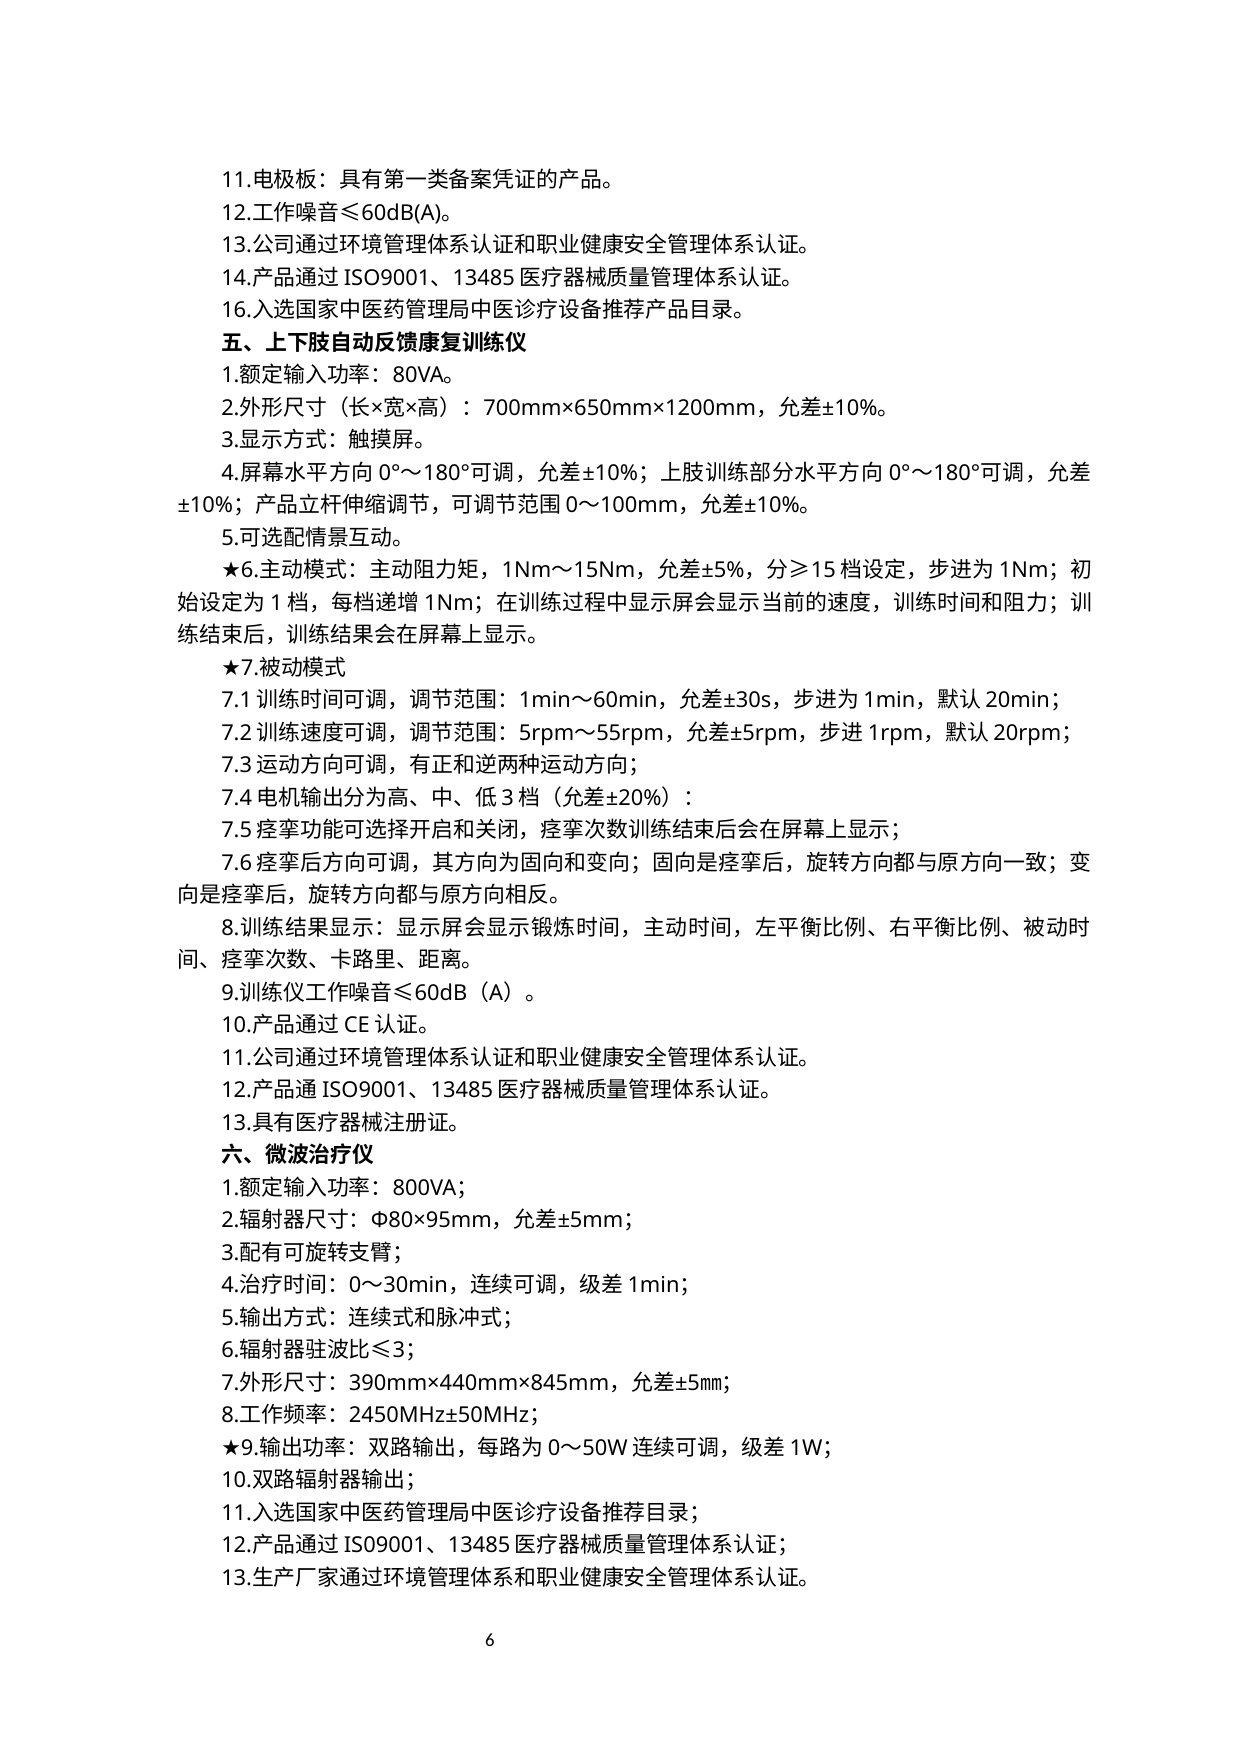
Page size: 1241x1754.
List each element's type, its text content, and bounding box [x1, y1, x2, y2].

list 7.外形尺寸：390mm×440mm×845mm，允差±5㎜； [177, 1364, 1093, 1397]
list 2.外形尺寸（长×宽×高）：700mm×650mm×1200mm，允差±10%。 [177, 389, 1093, 422]
list 1.额定输入功率：80VA。 [177, 357, 1093, 389]
list ★7.被动模式 [177, 649, 1093, 682]
list 10.产品通过CE认证。 [177, 1007, 1093, 1039]
list 8.工作频率：2450MHz±50MHz； [177, 1397, 1093, 1429]
list 4.屏幕水平方向0°～180°可调，允差±10%；上肢训练部分水平方向0°～180°可调，允差±10%；产品立杆伸缩调节，可调节范围0～100mm，允差±10%。 [177, 454, 1093, 519]
list 10.双路辐射器输出； [177, 1462, 1093, 1494]
list 16.入选国家中医药管理局中医诊疗设备推荐产品目录。 [177, 292, 1093, 324]
list 6.辐射器驻波比≤3； [177, 1332, 1093, 1364]
text 五、上下肢自动反馈康复训练仪 [177, 324, 1093, 357]
list 13.具有医疗器械注册证。 [177, 1104, 1093, 1137]
list 1.额定输入功率：800VA； [177, 1169, 1093, 1202]
list 12.产品通ISO9001、13485医疗器械质量管理体系认证。 [177, 1072, 1093, 1104]
list 7.5痉挛功能可选择开启和关闭，痉挛次数训练结束后会在屏幕上显示； [177, 812, 1093, 844]
list 5.可选配情景互动。 [177, 519, 1093, 552]
list 12.产品通过IS09001、13485医疗器械质量管理体系认证； [177, 1527, 1093, 1559]
text 六、微波治疗仪 [177, 1137, 1093, 1169]
list ★9.输出功率：双路输出，每路为0～50W连续可调，级差1W； [177, 1429, 1093, 1462]
list 13.生产厂家通过环境管理体系和职业健康安全管理体系认证。 [177, 1559, 1093, 1592]
list 3.显示方式：触摸屏。 [177, 422, 1093, 454]
list 5.输出方式：连续式和脉冲式； [177, 1299, 1093, 1332]
list 2.辐射器尺寸：Φ80×95mm，允差±5mm； [177, 1202, 1093, 1234]
list 13.公司通过环境管理体系认证和职业健康安全管理体系认证。 [177, 227, 1093, 259]
list 7.1训练时间可调，调节范围：1min～60min，允差±30s，步进为1min，默认20min； [177, 682, 1093, 714]
list 11.入选国家中医药管理局中医诊疗设备推荐目录； [177, 1494, 1093, 1527]
list ★6.主动模式：主动阻力矩，1Nm～15Nm，允差±5%，分≥15档设定，步进为1Nm；初始设定为1档，每档递增1Nm；在训练过程中显示屏会显示当前的速度，训练时间和阻力；训练结束后，训练结果会在屏幕上显示。 [177, 552, 1093, 649]
list 7.4电机输出分为高、中、低3档（允差±20%）： [177, 779, 1093, 812]
list 4.治疗时间：0～30min，连续可调，级差1min； [177, 1267, 1093, 1299]
list 7.3运动方向可调，有正和逆两种运动方向； [177, 747, 1093, 779]
list 8.训练结果显示：显示屏会显示锻炼时间，主动时间，左平衡比例、右平衡比例、被动时间、痉挛次数、卡路里、距离。 [177, 909, 1093, 974]
list 9.训练仪工作噪音≤60dB（A）。 [177, 974, 1093, 1007]
list 7.2训练速度可调，调节范围：5rpm～55rpm，允差±5rpm，步进1rpm，默认20rpm； [177, 714, 1093, 747]
list 12.工作噪音≤60dB(A)。 [177, 194, 1093, 227]
list 14.产品通过ISO9001、13485医疗器械质量管理体系认证。 [177, 259, 1093, 292]
list 11.电极板：具有第一类备案凭证的产品。 [177, 162, 1093, 194]
list 3.配有可旋转支臂； [177, 1234, 1093, 1267]
list 11.公司通过环境管理体系认证和职业健康安全管理体系认证。 [177, 1039, 1093, 1072]
list 7.6痉挛后方向可调，其方向为固向和变向；固向是痉挛后，旋转方向都与原方向一致；变向是痉挛后，旋转方向都与原方向相反。 [177, 844, 1093, 909]
